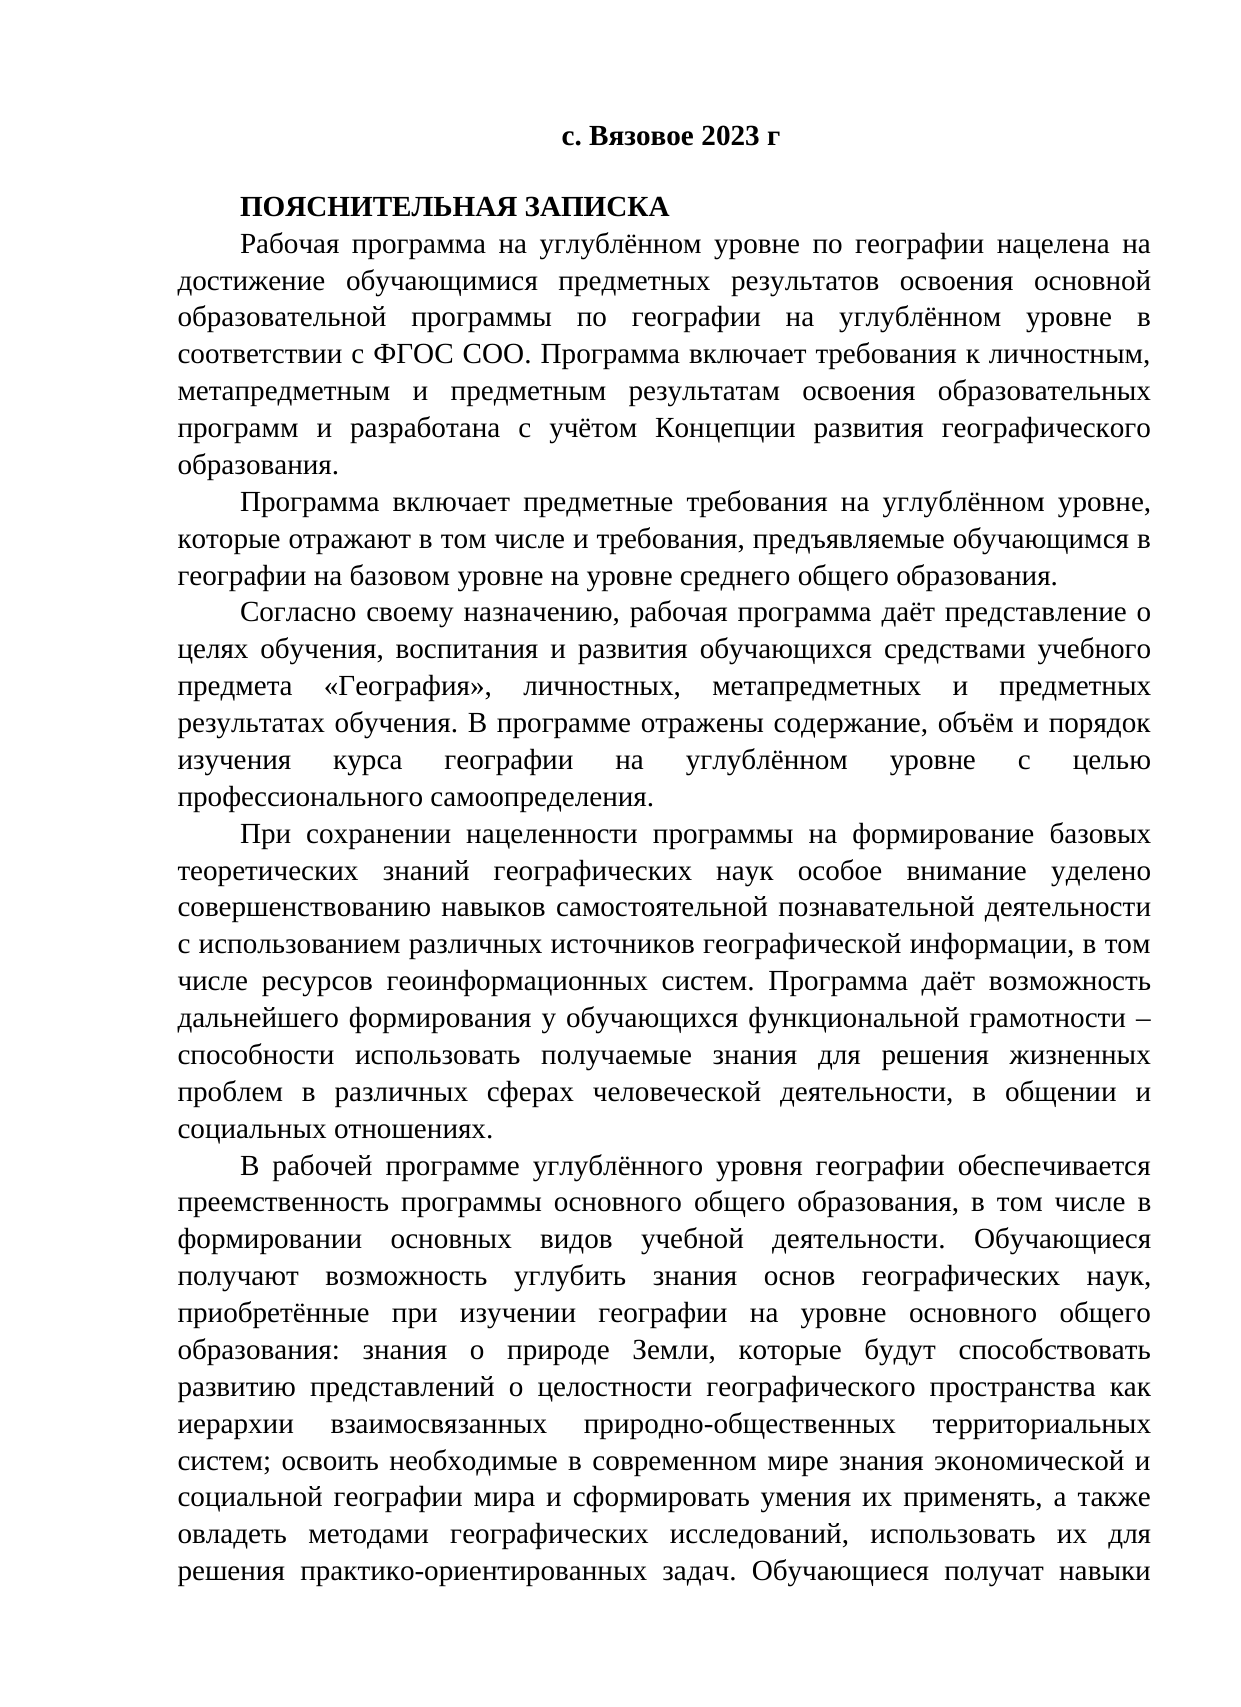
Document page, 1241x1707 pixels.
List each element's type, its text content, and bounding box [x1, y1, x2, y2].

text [177, 1148, 1152, 1587]
text Рабочая программа на углублённом уровне по географии нацелена на достижение обучающимися предметных результатов освоения основной образовательной программы по географии на углублённом уровне в соответствии с ФГОС СОО. Программа включает требования к личностным, метапредметным и предметным результатам освоения образовательных программ и разработана с учётом Концепции развития географического образования. [177, 226, 1152, 481]
text ​с. Вязовое‌ 2023 г‌​ [190, 118, 1152, 152]
text Программа включает предметные требования на углублённом уровне, которые отражают в том числе и требования, предъявляемые обучающимся в географии на базовом уровне на уровне среднего общего образования. [177, 484, 1152, 591]
text ПОЯСНИТЕЛЬНАЯ ЗАПИСКА [177, 189, 1152, 222]
text При сохранении нацеленности программы на формирование базовых теоретических знаний географических наук особое внимание уделено совершенствованию навыков самостоятельной познавательной деятельности с использованием различных источников географической информации, в том числе ресурсов геоинформационных систем. Программа даёт возможность дальнейшего формирования у обучающихся функциональной грамотности – способности использовать получаемые знания для решения жизненных проблем в различных сферах человеческой деятельности, в общении и социальных отношениях. [177, 816, 1152, 1144]
text Согласно своему назначению, рабочая программа даёт представление о целях обучения, воспитания и развития обучающихся средствами учебного предмета «География», личностных, метапредметных и предметных результатах обучения. В программе отражены содержание, объём и порядок изучения курса географии на углублённом уровне с целью профессионального самоопределения. [177, 594, 1152, 812]
